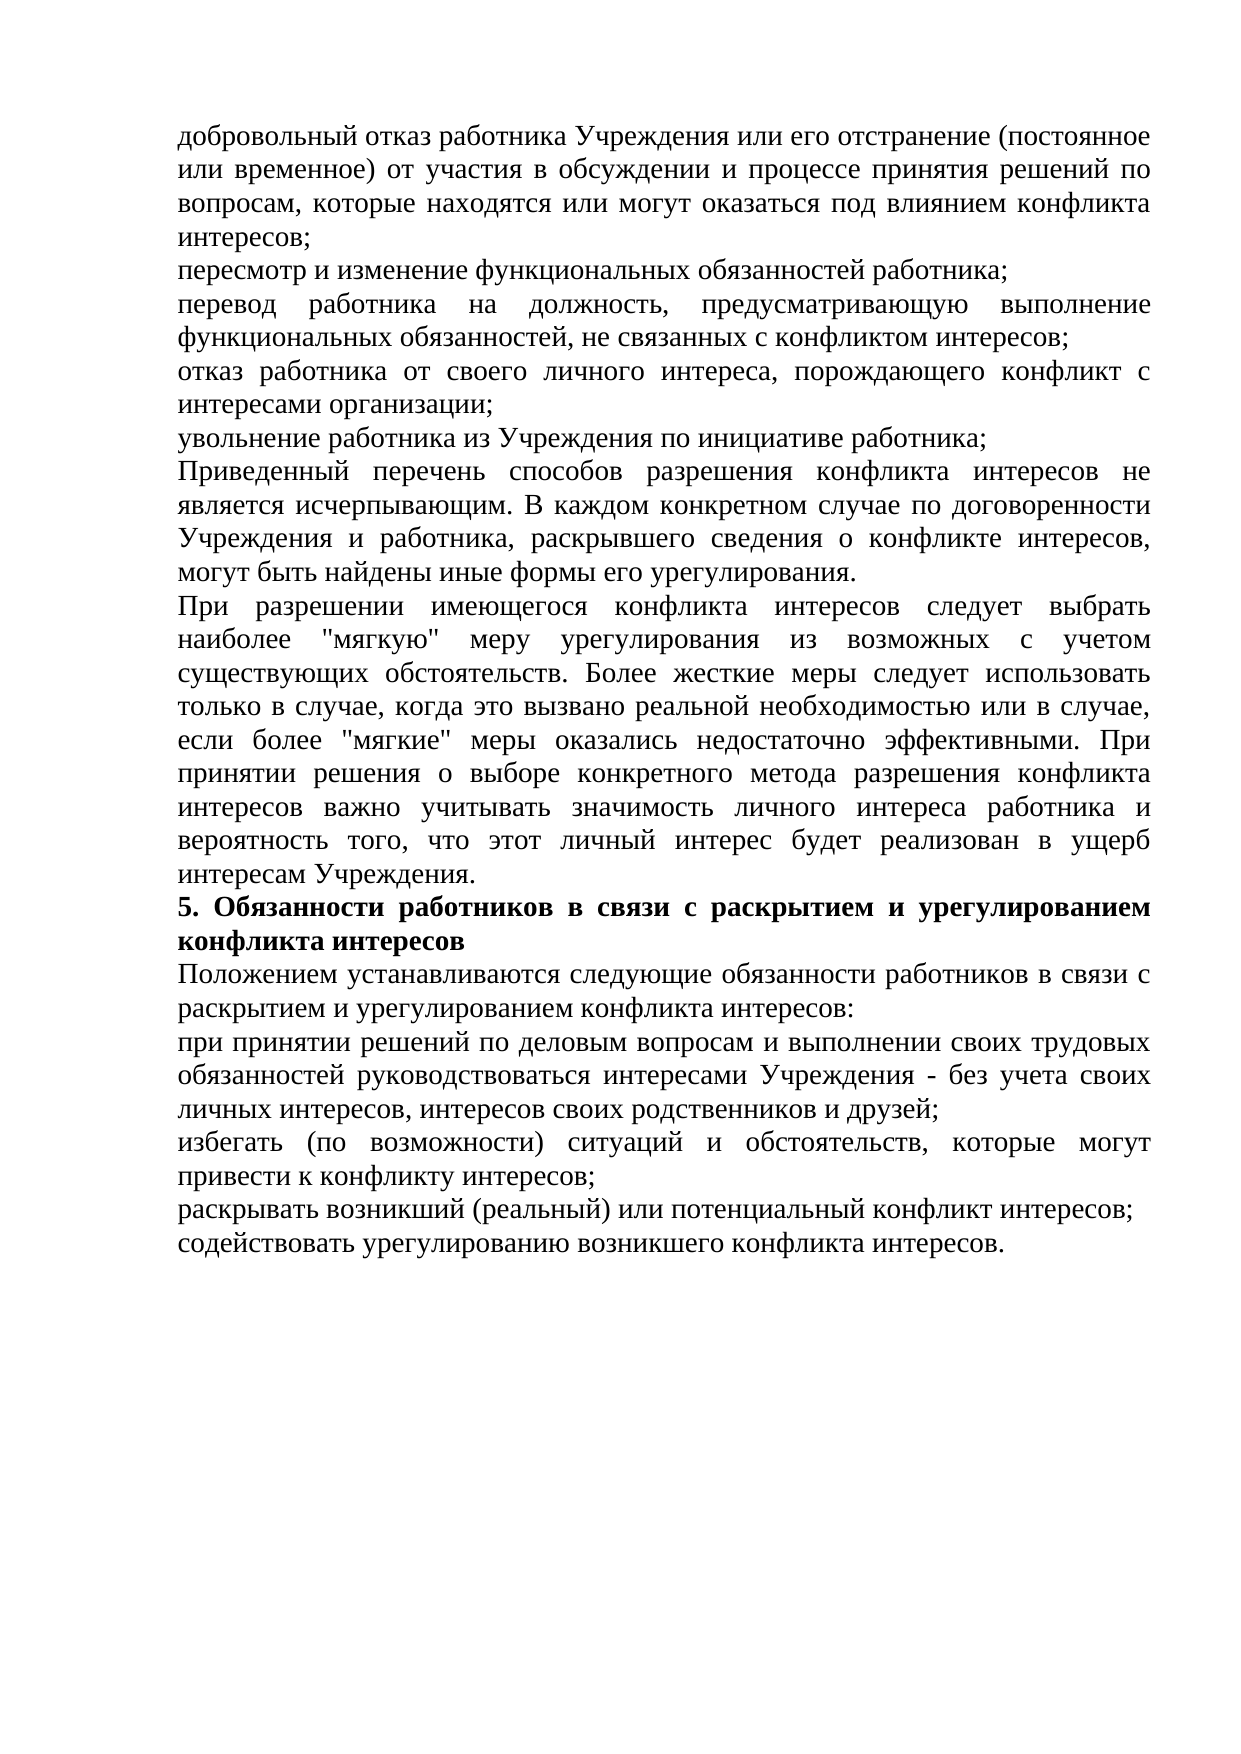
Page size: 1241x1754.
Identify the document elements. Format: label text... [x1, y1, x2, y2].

text 5. Обязанности работников в связи с раскрытием и урегулированием конфликта интересов [177, 889, 1152, 957]
text отказ работника от своего личного интереса, порождающего конфликт с интересами организации; [177, 353, 1152, 420]
text Приведенный перечень способов разрешения конфликта интересов не является исчерпывающим. В каждом конкретном случае по договоренности Учреждения и работника, раскрывшего сведения о конфликте интересов, могут быть найдены иные формы его урегулирования. [177, 453, 1152, 588]
text раскрывать возникший (реальный) или потенциальный конфликт интересов; [177, 1191, 1152, 1225]
text увольнение работника из Учреждения по инициативе работника; [177, 420, 1152, 453]
text при принятии решений по деловым вопросам и выполнении своих трудовых обязанностей руководствоваться интересами Учреждения - без учета своих личных интересов, интересов своих родственников и друзей; [177, 1024, 1152, 1124]
text пересмотр и изменение функциональных обязанностей работника; [177, 252, 1152, 286]
text перевод работника на должность, предусматривающую выполнение функциональных обязанностей, не связанных с конфликтом интересов; [177, 286, 1152, 353]
text избегать (по возможности) ситуаций и обстоятельств, которые могут привести к конфликту интересов; [177, 1124, 1152, 1191]
text Положением устанавливаются следующие обязанности работников в связи с раскрытием и урегулированием конфликта интересов: [177, 957, 1152, 1024]
text При разрешении имеющегося конфликта интересов следует выбрать наиболее "мягкую" меру урегулирования из возможных с учетом существующих обстоятельств. Более жесткие меры следует использовать только в случае, когда это вызвано реальной необходимостью или в случае, если более "мягкие" меры оказались недостаточно эффективными. При принятии решения о выборе конкретного метода разрешения конфликта интересов важно учитывать значимость личного интереса работника и вероятность того, что этот личный интерес будет реализован в ущерб интересам Учреждения. [177, 588, 1152, 889]
text добровольный отказ работника Учреждения или его отстранение (постоянное или временное) от участия в обсуждении и процессе принятия решений по вопросам, которые находятся или могут оказаться под влиянием конфликта интересов; [177, 118, 1152, 252]
text содействовать урегулированию возникшего конфликта интересов. [177, 1225, 1152, 1258]
